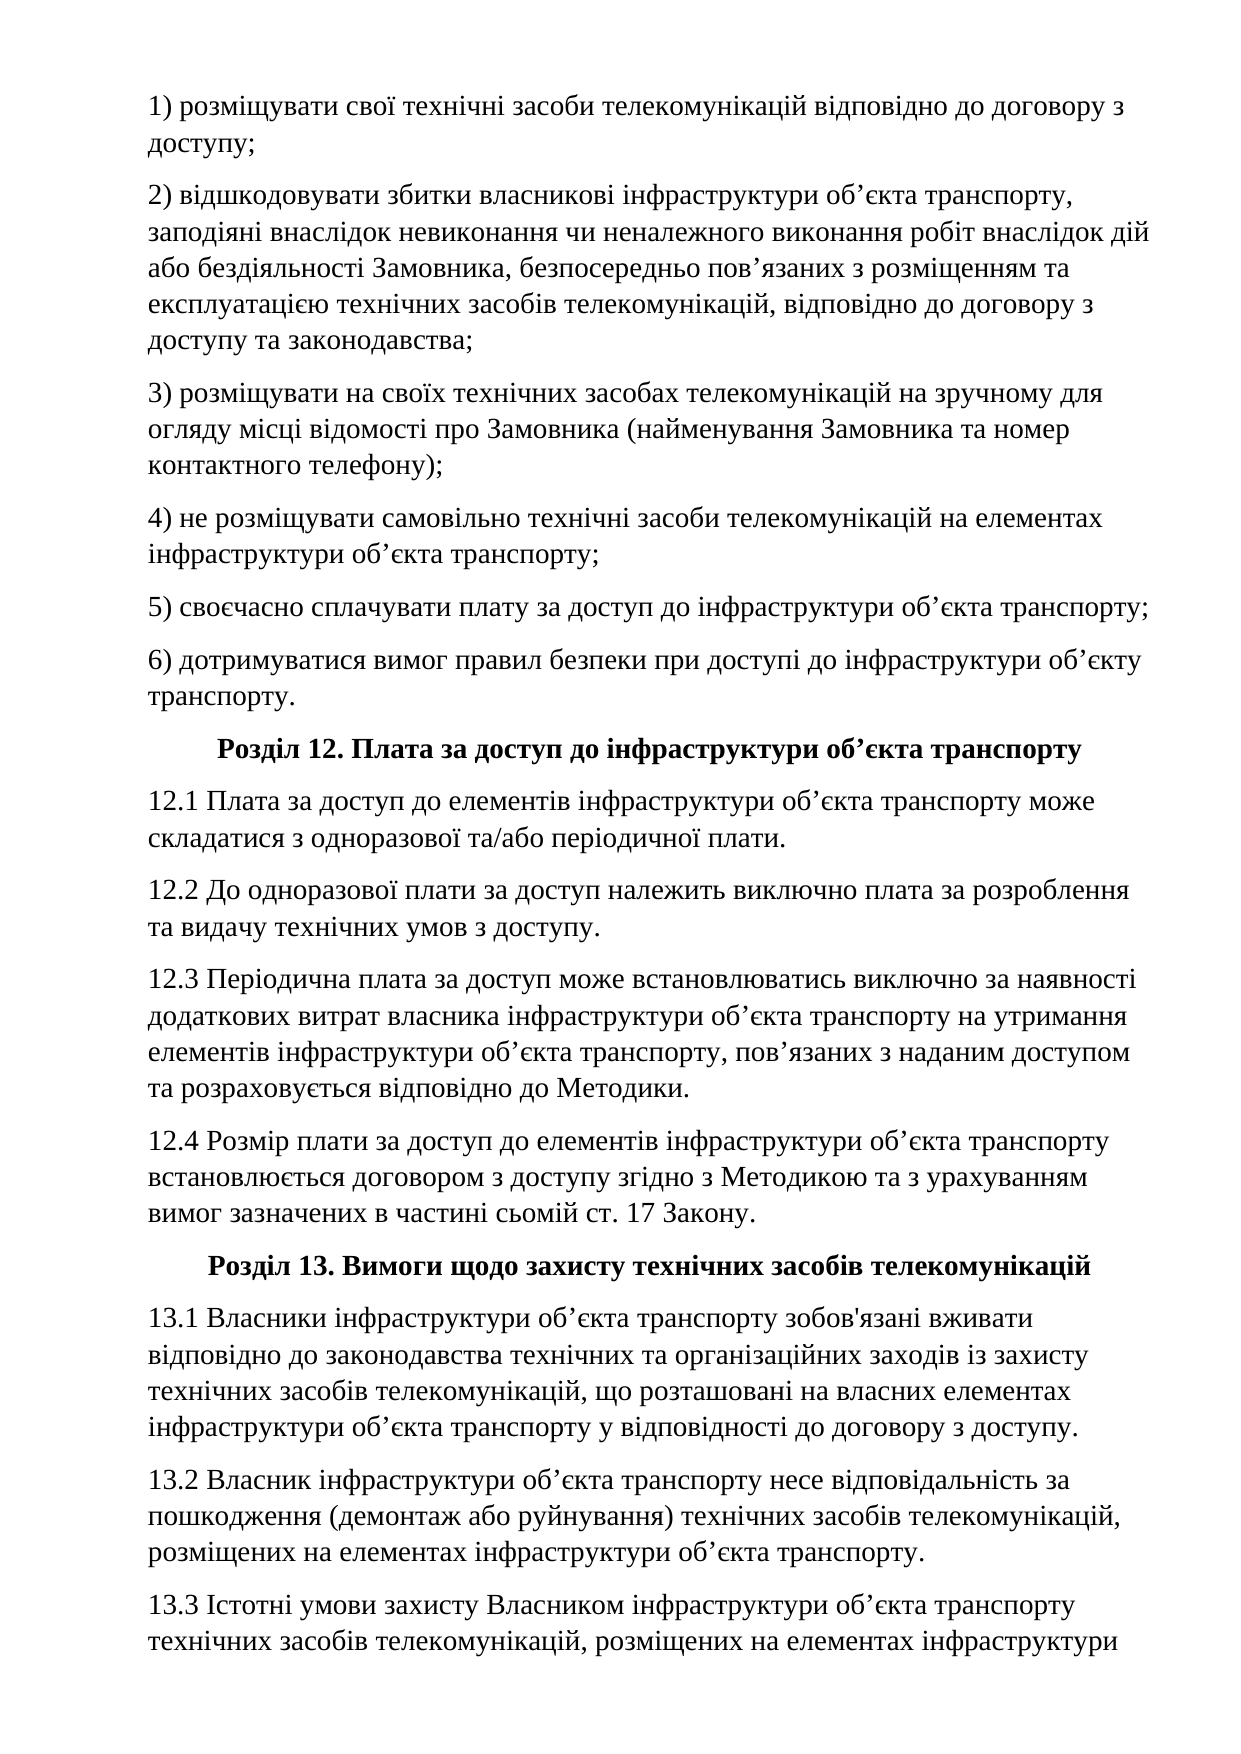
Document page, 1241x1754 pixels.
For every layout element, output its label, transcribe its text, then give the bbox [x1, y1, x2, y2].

text 3) розміщувати на своїх технічних засобах телекомунікацій на зручному для огляду місці відомості про Замовника (найменування Замовника та номер контактного телефону); [148, 375, 1152, 481]
text 1) розміщувати свої технічні засоби телекомунікацій відповідно до договору з доступу; [148, 88, 1152, 158]
text 5) своєчасно сплачувати плату за доступ до інфраструктури об’єкта транспорту; [148, 589, 1152, 622]
text 2) відшкодовувати збитки власникові інфраструктури об’єкта транспорту, заподіяні внаслідок невиконання чи неналежного виконання робіт внаслідок дій або бездіяльності Замовника, безпосередньо пов’язаних з розміщенням та експлуатацією технічних засобів телекомунікацій, відповідно до договору з доступу та законодавства; [148, 177, 1152, 356]
text 12.2 До одноразової плати за доступ належить виключно плата за розроблення та видачу технічних умов з доступу. [148, 872, 1152, 942]
text Розділ 13. Вимоги щодо захисту технічних засобів телекомунікацій [148, 1248, 1152, 1281]
text 12.4 Розмір плати за доступ до елементів інфраструктури об’єкта транспорту встановлюється договором з доступу згідно з Методикою та з урахуванням вимог зазначених в частині сьомій ст. 17 Закону. [148, 1123, 1152, 1228]
text 4) не розміщувати самовільно технічні засоби телекомунікацій на елементах інфраструктури об’єкта транспорту; [148, 500, 1152, 570]
text 13.2 Власник інфраструктури об’єкта транспорту несе відповідальність за пошкодження (демонтаж або руйнування) технічних засобів телекомунікацій, розміщених на елементах інфраструктури об’єкта транспорту. [148, 1462, 1152, 1568]
text 12.1 Плата за доступ до елементів інфраструктури об’єкта транспорту може складатися з одноразової та/або періодичної плати. [148, 783, 1152, 853]
text 13.1 Власники інфраструктури об’єкта транспорту зобов'язані вживати відповідно до законодавства технічних та організаційних заходів із захисту технічних засобів телекомунікацій, що розташовані на власних елементах інфраструктури об’єкта транспорту у відповідності до договору з доступу. [148, 1301, 1152, 1443]
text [148, 1587, 1152, 1657]
text 12.3 Періодична плата за доступ може встановлюватись виключно за наявності додаткових витрат власника інфраструктури об’єкта транспорту на утримання елементів інфраструктури об’єкта транспорту, пов’язаних з наданим доступом та розраховується відповідно до Методики. [148, 961, 1152, 1103]
text Розділ 12. Плата за доступ до інфраструктури об’єкта транспорту [148, 731, 1152, 764]
text 6) дотримуватися вимог правил безпеки при доступі до інфраструктури об’єкту транспорту. [148, 642, 1152, 711]
